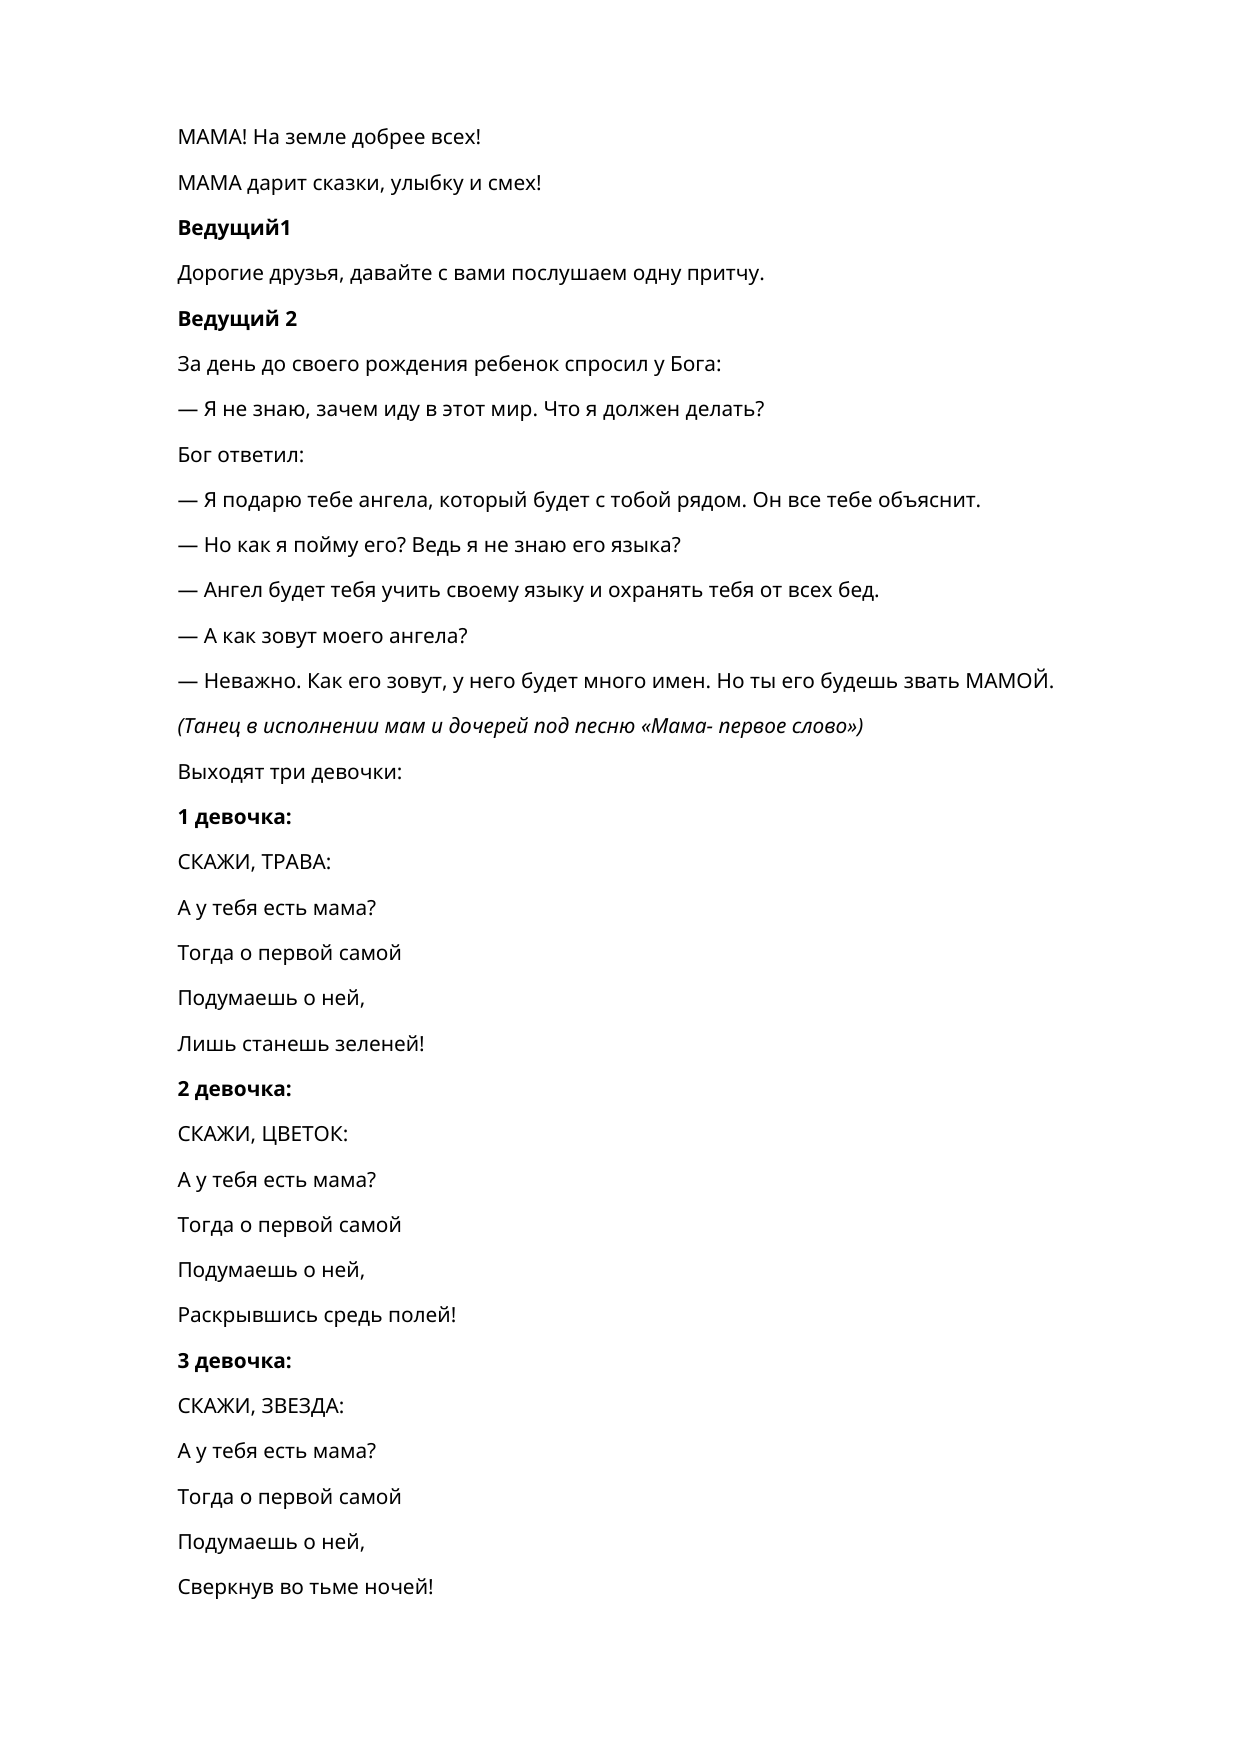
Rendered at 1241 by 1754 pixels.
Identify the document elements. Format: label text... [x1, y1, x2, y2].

text А у тебя есть мама? [177, 888, 1152, 921]
text Тогда о первой самой [177, 934, 1152, 967]
text СКАЖИ, ЦВЕТОК: [177, 1115, 1152, 1148]
text А у тебя есть мама? [177, 1432, 1152, 1465]
text 2 девочка: [177, 1070, 1152, 1102]
text Подумаешь о ней, [177, 979, 1152, 1012]
text Выходят три девочки: [177, 752, 1152, 785]
text Сверкнув во тьме ночей! [177, 1568, 1152, 1601]
text Лишь станешь зеленей! [177, 1024, 1152, 1057]
text А у тебя есть мама? [177, 1160, 1152, 1193]
text Бог ответил: [177, 435, 1152, 468]
text — А как зовут моего ангела? [177, 617, 1152, 649]
text Подумаешь о ней, [177, 1523, 1152, 1556]
text МАМА! На земле добрее всех! [177, 118, 1152, 151]
text Подумаешь о ней, [177, 1251, 1152, 1284]
text — Неважно. Как его зовут, у него будет много имен. Но ты его будешь звать МАМОЙ. [177, 662, 1152, 695]
text СКАЖИ, ТРАВА: [177, 843, 1152, 876]
text 1 девочка: [177, 798, 1152, 831]
text МАМА дарит сказки, улыбку и смех! [177, 163, 1152, 196]
text (Танец в исполнении мам и дочерей под песню «Мама- первое слово») [177, 707, 1152, 740]
text 3 девочка: [177, 1342, 1152, 1374]
text — Я не знаю, зачем иду в этот мир. Что я должен делать? [177, 390, 1152, 423]
text — Я подарю тебе ангела, который будет с тобой рядом. Он все тебе объяснит. [177, 481, 1152, 513]
text Ведущий 2 [177, 299, 1152, 332]
text — Ангел будет тебя учить своему языку и охранять тебя от всех бед. [177, 571, 1152, 604]
text Дорогие друзья, давайте с вами послушаем одну притчу. [177, 254, 1152, 287]
text Ведущий1 [177, 209, 1152, 242]
text СКАЖИ, ЗВЕЗДА: [177, 1387, 1152, 1420]
text — Но как я пойму его? Ведь я не знаю его языка? [177, 526, 1152, 559]
text Раскрывшись средь полей! [177, 1296, 1152, 1329]
text Тогда о первой самой [177, 1206, 1152, 1238]
text За день до своего рождения ребенок спросил у Бога: [177, 345, 1152, 377]
text Тогда о первой самой [177, 1477, 1152, 1510]
